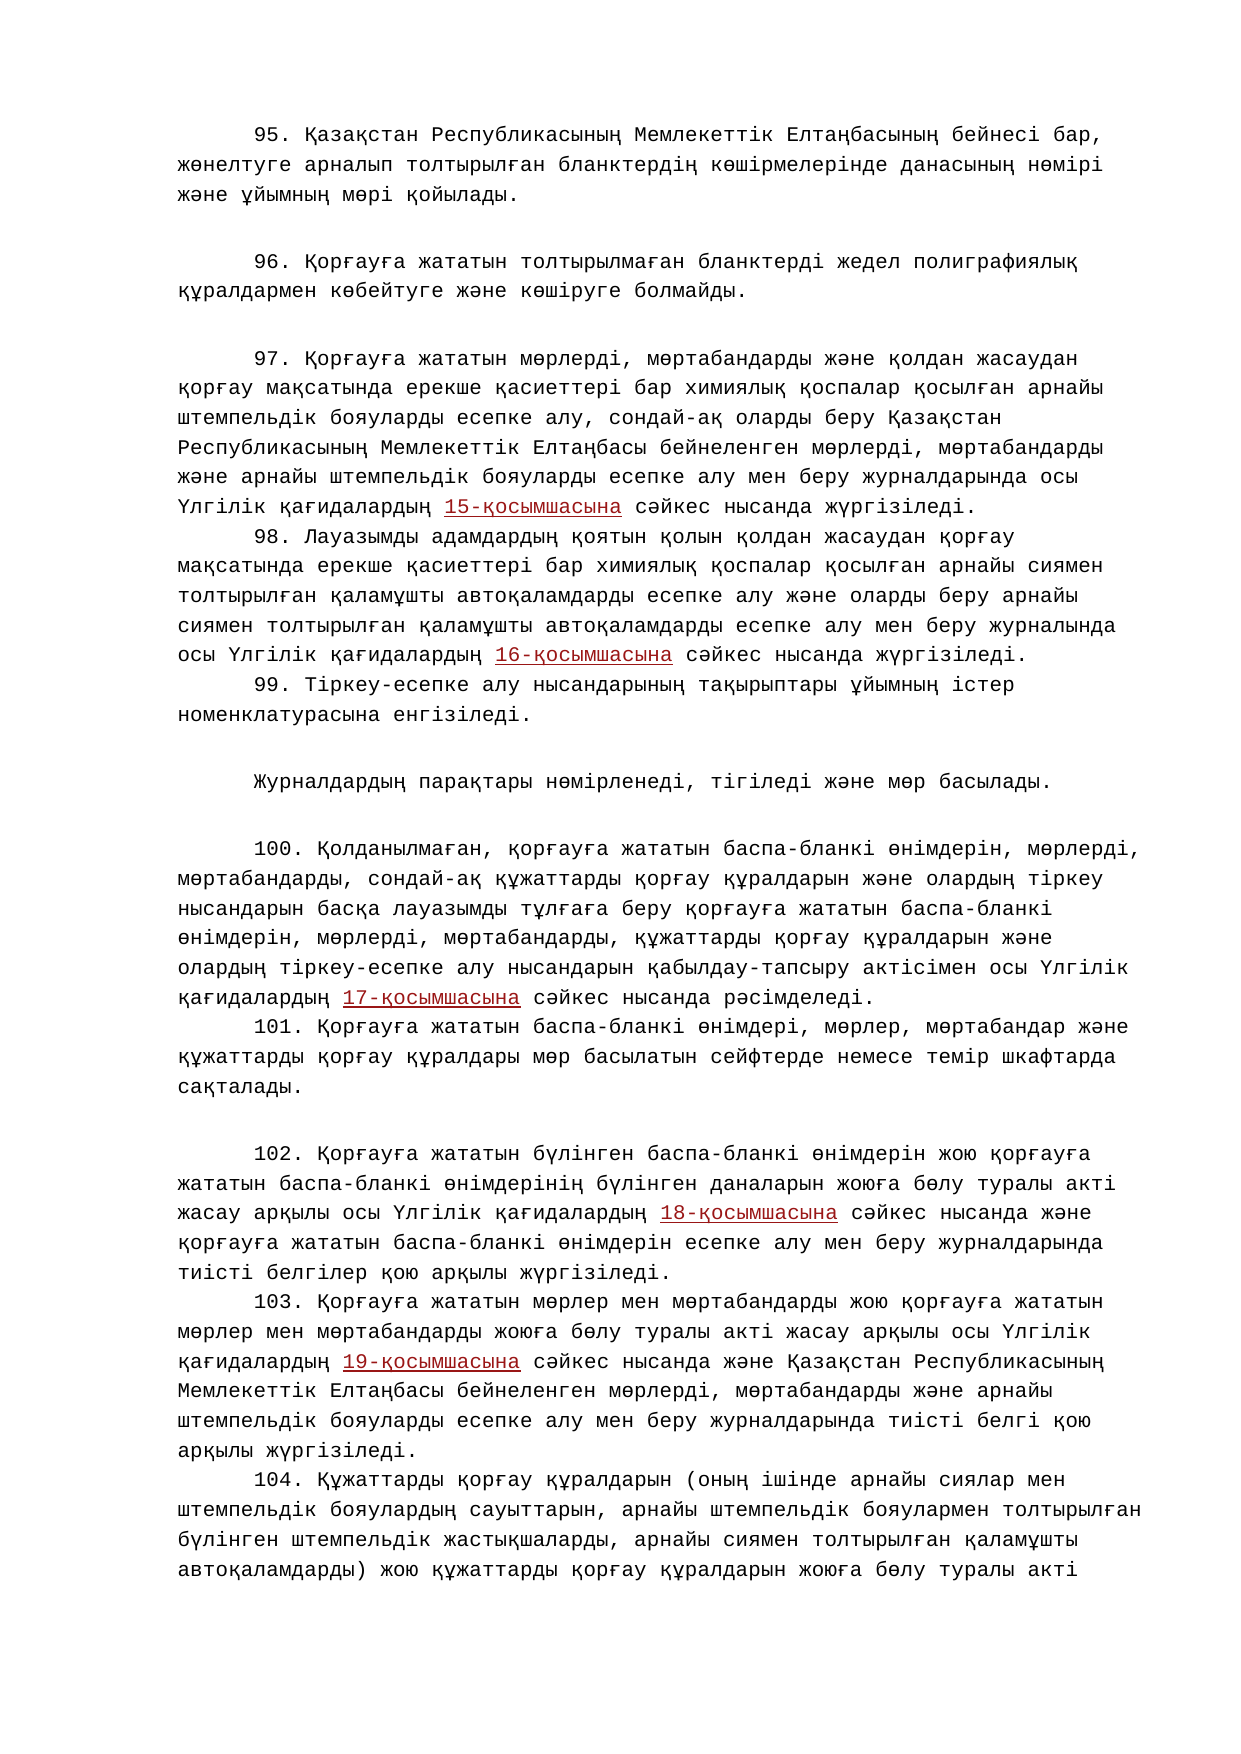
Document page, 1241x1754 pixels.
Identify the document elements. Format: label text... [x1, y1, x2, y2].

text 96. Қорғауға жататын толтырылмаған бланктерді жедел полиграфиялық құралдармен көбейтуге және көшіруге болмайды. [177, 245, 1152, 304]
text 103. Қорғауға жататын мөрлер мен мөртабандарды жою қорғауға жататын мөрлер мен мөртабандарды жоюға бөлу туралы акті жасау арқылы осы Үлгілік қағидалардың 19-қосымшасына сәйкес нысанда және Қазақстан Республикасының Мемлекеттік Елтаңбасы бейнеленген мөрлерді, мөртабандарды және арнайы штемпельдік бояуларды есепке алу мен беру журналдарында тиісті белгі қою арқылы жүргізіледі. [177, 1285, 1152, 1463]
text 101. Қорғауға жататын баспа-бланкі өнімдері, мөрлер, мөртабандар және құжаттарды қорғау құралдары мөр басылатын сейфтерде немесе темір шкафтарда сақталады. [177, 1010, 1152, 1099]
text 99. Тіркеу-есепке алу нысандарының тақырыптары ұйымның істер номенклатурасына енгізіледі. [177, 668, 1152, 727]
text 97. Қорғауға жататын мөрлерді, мөртабандарды және қолдан жасаудан қорғау мақсатында ерекше қасиеттері бар химиялық қоспалар қосылған арнайы штемпельдік бояуларды есепке алу, сондай-ақ оларды беру Қазақстан Республикасының Мемлекеттік Елтаңбасы бейнеленген мөрлерді, мөртабандарды және арнайы штемпельдік бояуларды есепке алу мен беру журналдарында осы Үлгілік қағидалардың 15-қосымшасына сәйкес нысанда жүргізіледі. [177, 342, 1152, 520]
text Журналдардың парақтары нөмірленеді, тігіледі және мөр басылады. [177, 765, 1152, 795]
text 95. Қазақстан Республикасының Мемлекеттік Елтаңбасының бейнесі бар, жөнелтуге арналып толтырылған бланктердің көшірмелерінде данасының нөмірі және ұйымның мөрі қойылады. [177, 118, 1152, 207]
text 102. Қорғауға жататын бүлінген баспа-бланкі өнімдерін жою қорғауға жататын баспа-бланкі өнімдерінің бүлінген даналарын жоюға бөлу туралы акті жасау арқылы осы Үлгілік қағидалардың 18-қосымшасына сәйкес нысанда және қорғауға жататын баспа-бланкі өнімдерін есепке алу мен беру журналдарында тиісті белгілер қою арқылы жүргізіледі. [177, 1137, 1152, 1285]
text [177, 1463, 1152, 1582]
text 98. Лауазымды адамдардың қоятын қолын қолдан жасаудан қорғау мақсатында ерекше қасиеттері бар химиялық қоспалар қосылған арнайы сиямен толтырылған қаламұшты автоқаламдарды есепке алу және оларды беру арнайы сиямен толтырылған қаламұшты автоқаламдарды есепке алу мен беру журналында осы Үлгілік қағидалардың 16-қосымшасына сәйкес нысанда жүргізіледі. [177, 520, 1152, 668]
text 100. Қолданылмаған, қорғауға жататын баспа-бланкі өнімдерін, мөрлерді, мөртабандарды, сондай-ақ құжаттарды қорғау құралдарын және олардың тіркеу нысандарын басқа лауазымды тұлғаға беру қорғауға жататын баспа-бланкі өнімдерін, мөрлерді, мөртабандарды, құжаттарды қорғау құралдарын және олардың тіркеу-есепке алу нысандарын қабылдау-тапсыру актісімен осы Үлгілік қағидалардың 17-қосымшасына сәйкес нысанда рәсімделеді. [177, 832, 1152, 1010]
